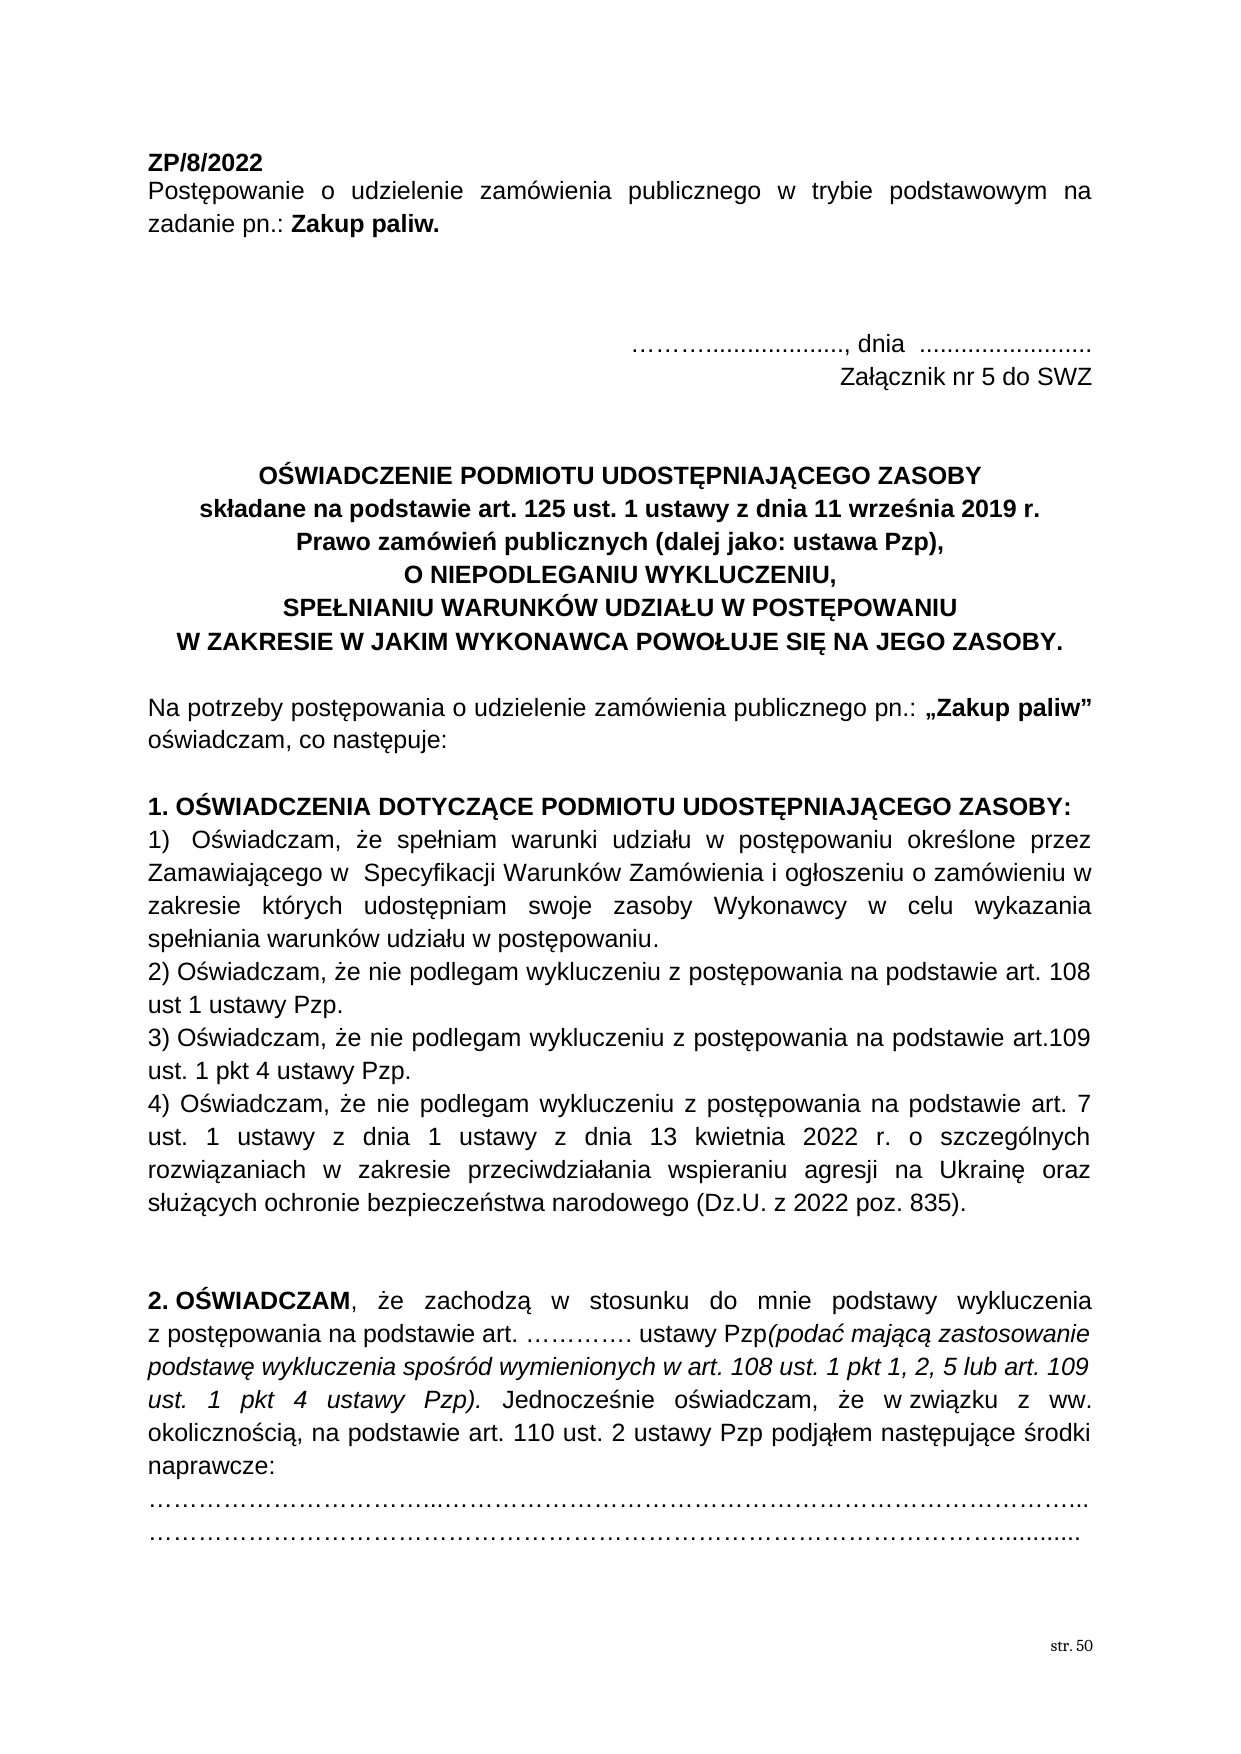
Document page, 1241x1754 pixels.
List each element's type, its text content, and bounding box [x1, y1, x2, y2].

text W ZAKRESIE W JAKIM WYKONAWCA POWOŁUJE SIĘ NA JEGO ZASOBY. [148, 626, 1093, 655]
text ………...................., dnia ......................... [148, 329, 1093, 358]
text Prawo zamówień publicznych (dalej jako: ustawa Pzp), [148, 527, 1093, 556]
text O NIEPODLEGANIU WYKLUCZENIU, [148, 560, 1093, 589]
text Na potrzeby postępowania o udzielenie zamówienia publicznego pn.: „Zakup paliw” oświadczam, co następuje: [148, 692, 1093, 754]
text 3) Oświadczam, że nie podlegam wykluczeniu z postępowania na podstawie art.109 ust. 1 pkt 4 ustawy Pzp. [148, 1023, 1093, 1084]
text SPEŁNIANIU WARUNKÓW UDZIAŁU W POSTĘPOWANIU [148, 593, 1093, 622]
text 2) Oświadczam, że nie podlegam wykluczeniu z postępowania na podstawie art. 108 ust 1 ustawy Pzp. [148, 957, 1093, 1018]
text składane na podstawie art. 125 ust. 1 ustawy z dnia 11 września 2019 r. [148, 494, 1093, 523]
text 4) Oświadczam, że nie podlegam wykluczeniu z postępowania na podstawie art. 7 ust. 1 ustawy z dnia 1 ustawy z dnia 13 kwietnia 2022 r. o szczególnych rozwiązaniach w zakresie przeciwdziałania wspieraniu agresji na Ukrainę oraz służących ochronie bezpieczeństwa narodowego (Dz.U. z 2022 poz. 835). [148, 1089, 1093, 1217]
text ……………………………...…………………………………………………………………... [148, 1484, 1093, 1513]
text 2. OŚWIADCZAM, że zachodzą w stosunku do mnie podstawy wykluczenia z postępowania na podstawie art. …………. ustawy Pzp(podać mającą zastosowanie podstawę wykluczenia spośród wymienionych w art. 108 ust. 1 pkt 1, 2, 5 lub art. 109 ust. 1 pkt 4 ustawy Pzp). Jednocześnie oświadczam, że w związku z ww. okolicznością, na podstawie art. 110 ust. 2 ustawy Pzp podjąłem następujące środki naprawcze: [148, 1286, 1093, 1480]
text Załącznik nr 5 do SWZ [668, 362, 1093, 391]
text 1. OŚWIADCZENIA DOTYCZĄCE PODMIOTU UDOSTĘPNIAJĄCEGO ZASOBY: [148, 792, 1093, 820]
text 1) Oświadczam, że spełniam warunki udziału w postępowaniu określone przez Zamawiającego w Specyfikacji Warunków Zamówienia i ogłoszeniu o zamówieniu w zakresie których udostępniam swoje zasoby Wykonawcy w celu wykazania spełniania warunków udziału w postępowaniu. [148, 824, 1093, 952]
text OŚWIADCZENIE PODMIOTU UDOSTĘPNIAJĄCEGO ZASOBY [148, 461, 1093, 490]
text Postępowanie o udzielenie zamówienia publicznego w trybie podstawowym na zadanie pn.: Zakup paliw. [148, 176, 1093, 238]
text ZP/8/2022 [148, 148, 1093, 176]
text …………………………………………………………………………………………............ [148, 1517, 1093, 1546]
